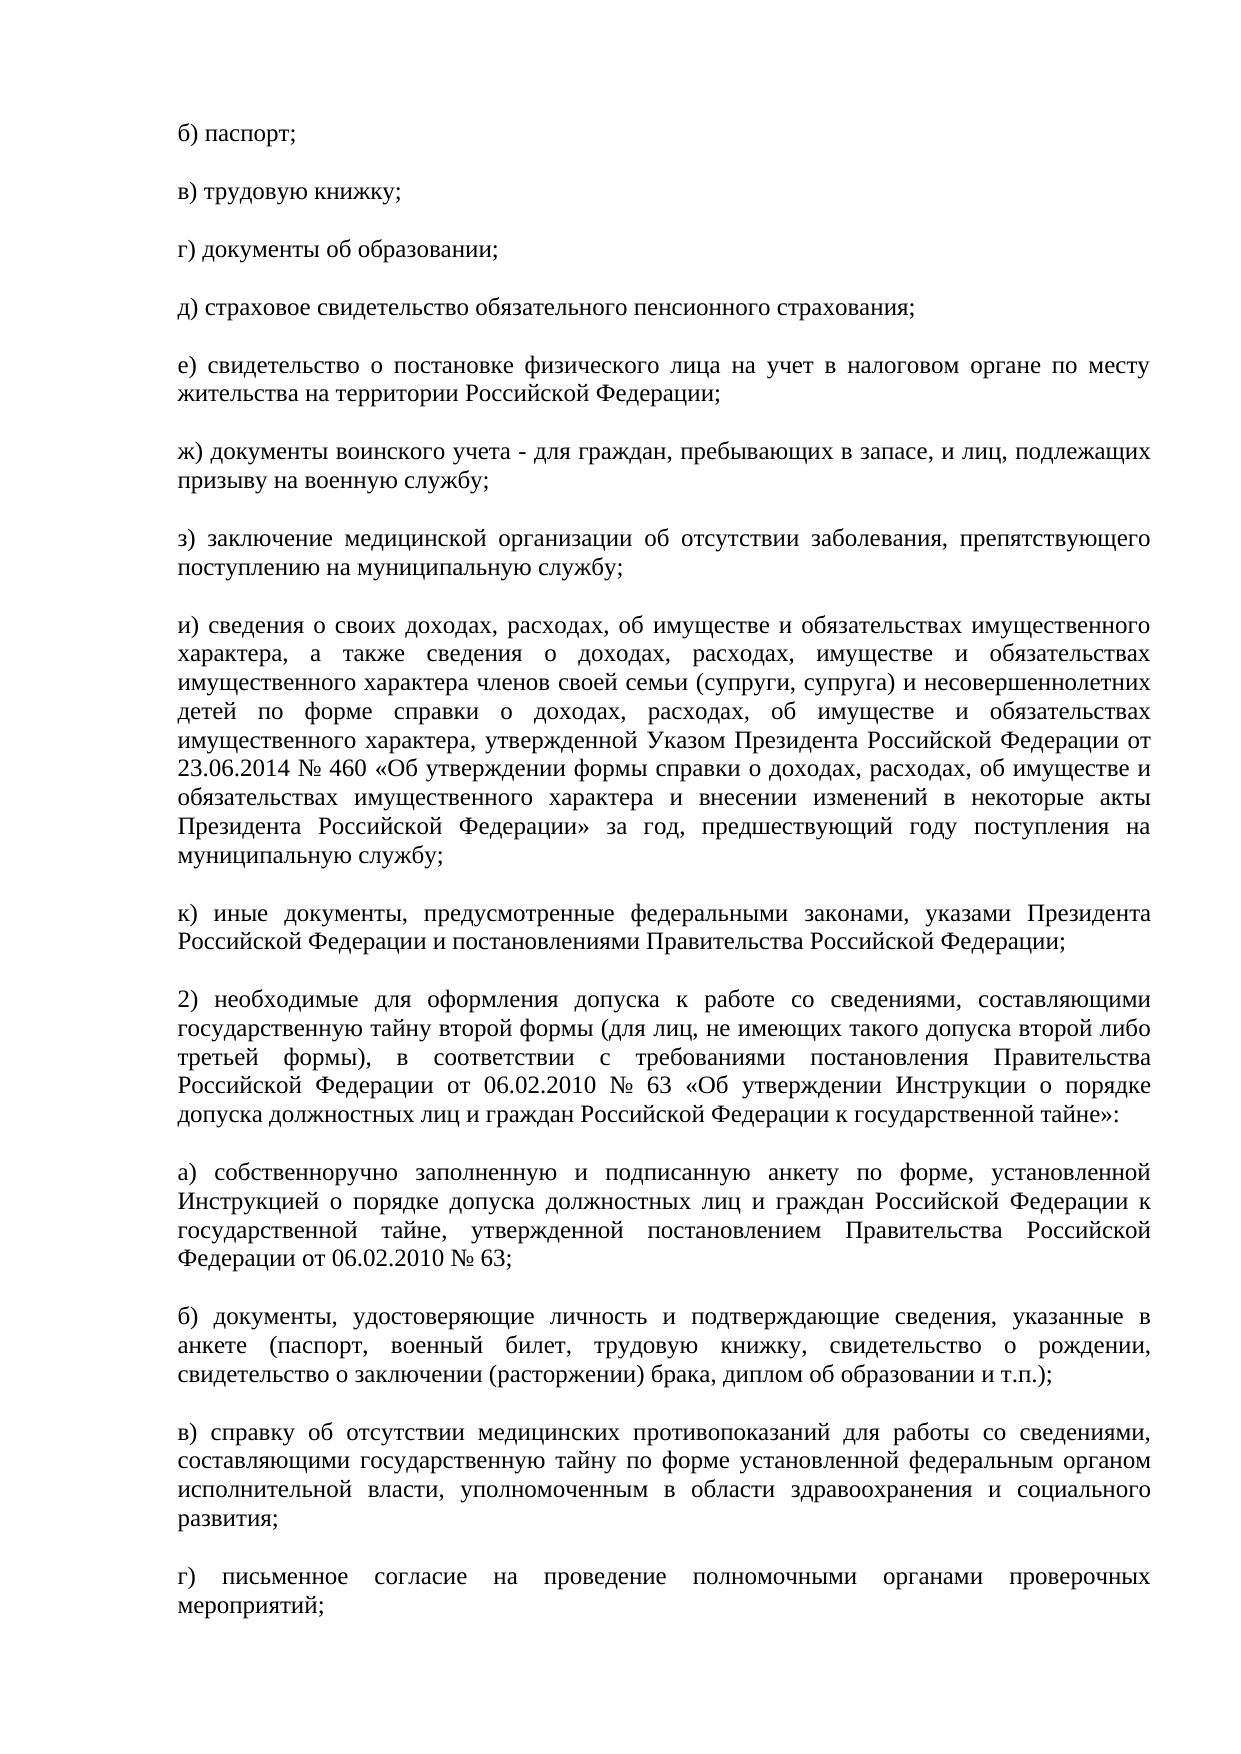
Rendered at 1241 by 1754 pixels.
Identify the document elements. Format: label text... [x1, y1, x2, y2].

text д) страховое свидетельство обязательного пенсионного страхования; [177, 292, 1152, 321]
text а) собственноручно заполненную и подписанную анкету по форме, установленной Инструкцией о порядке допуска должностных лиц и граждан Российской Федерации к государственной тайне, утвержденной постановлением Правительства Российской Федерации от 06.02.2010 № 63; [177, 1157, 1152, 1272]
text к) иные документы, предусмотренные федеральными законами, указами Президента Российской Федерации и постановлениями Правительства Российской Федерации; [177, 898, 1152, 955]
text ж) документы воинского учета - для граждан, пребывающих в запасе, и лиц, подлежащих призыву на военную службу; [177, 436, 1152, 494]
text е) свидетельство о постановке физического лица на учет в налоговом органе по месту жительства на территории Российской Федерации; [177, 350, 1152, 407]
text в) трудовую книжку; [177, 176, 1152, 205]
text в) справку об отсутствии медицинских противопоказаний для работы со сведениями, составляющими государственную тайну по форме установленной федеральным органом исполнительной власти, уполномоченным в области здравоохранения и социального развития; [177, 1417, 1152, 1532]
text и) сведения о своих доходах, расходах, об имуществе и обязательствах имущественного характера, а также сведения о доходах, расходах, имуществе и обязательствах имущественного характера членов своей семьи (супруги, супруга) и несовершеннолетних детей по форме справки о доходах, расходах, об имуществе и обязательствах имущественного характера, утвержденной Указом Президента Российской Федерации от 23.06.2014 № 460 «Об утверждении формы справки о доходах, расходах, об имуществе и обязательствах имущественного характера и внесении изменений в некоторые акты Президента Российской Федерации» за год, предшествующий году поступления на муниципальную службу; [177, 610, 1152, 868]
text б) паспорт; [177, 118, 1152, 147]
text 2) необходимые для оформления допуска к работе со сведениями, составляющими государственную тайну второй формы (для лиц, не имеющих такого допуска второй либо третьей формы), в соответствии с требованиями постановления Правительства Российской Федерации от 06.02.2010 № 63 «Об утверждении Инструкции о порядке допуска должностных лиц и граждан Российской Федерации к государственной тайне»: [177, 984, 1152, 1128]
text з) заключение медицинской организации об отсутствии заболевания, препятствующего поступлению на муниципальную службу; [177, 523, 1152, 581]
text г) письменное согласие на проведение полномочными органами проверочных мероприятий; [177, 1561, 1152, 1618]
text б) документы, удостоверяющие личность и подтверждающие сведения, указанные в анкете (паспорт, военный билет, трудовую книжку, свидетельство о рождении, свидетельство о заключении (расторжении) брака, диплом об образовании и т.п.); [177, 1301, 1152, 1388]
text г) документы об образовании; [177, 234, 1152, 263]
